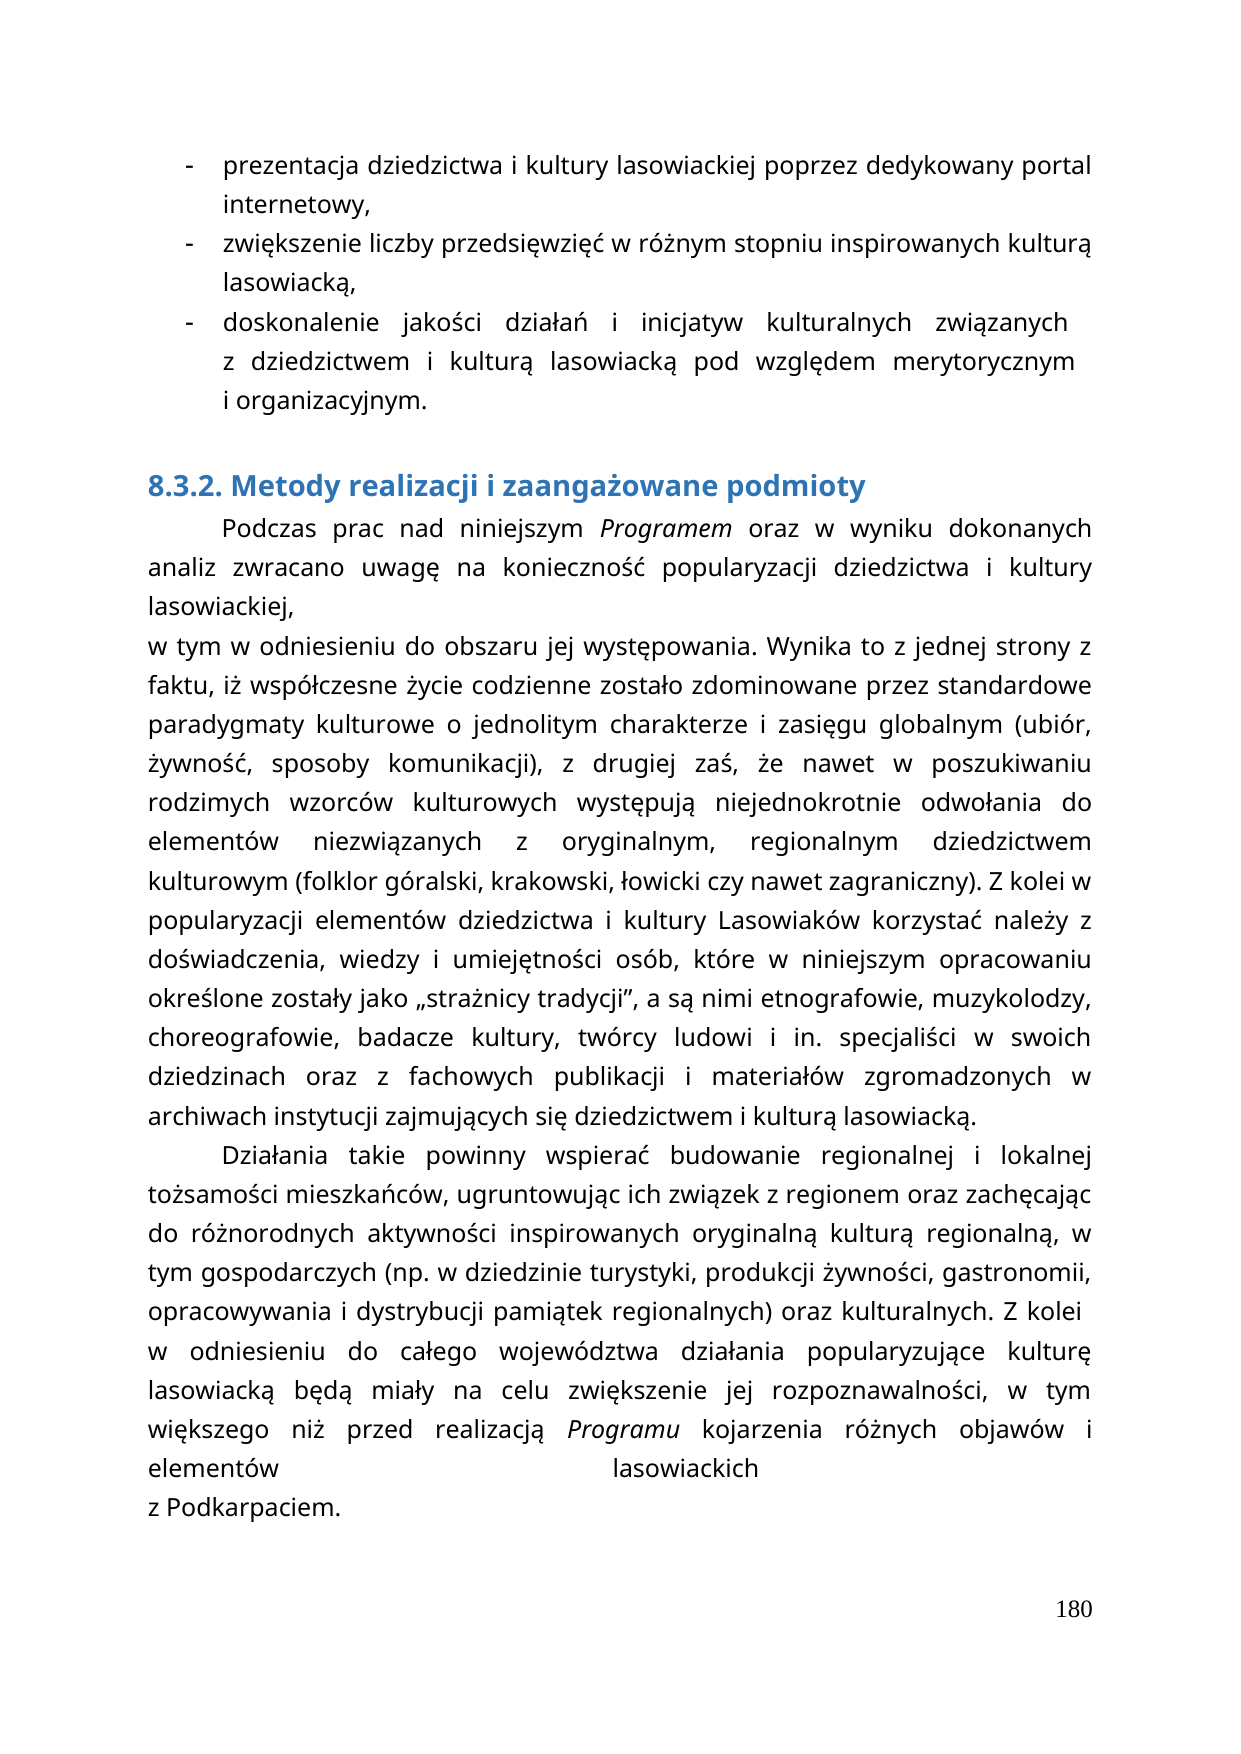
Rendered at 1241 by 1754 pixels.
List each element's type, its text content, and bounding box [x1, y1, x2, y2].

list doskonalenie jakości działań i inicjatyw kulturalnych związanych z dziedzictwem i kulturą lasowiacką pod względem merytorycznym i organizacyjnym. [185, 304, 1093, 417]
text Podczas prac nad niniejszym Programem oraz w wyniku dokonanych analiz zwracano uwagę na konieczność popularyzacji dziedzictwa i kultury lasowiackiej, w tym w odniesieniu do obszaru jej występowania. Wynika to z jednej strony z faktu, iż współczesne życie codzienne zostało zdominowane przez standardowe paradygmaty kulturowe o jednolitym charakterze i zasięgu globalnym (ubiór, żywność, sposoby komunikacji), z drugiej zaś, że nawet w poszukiwaniu rodzimych wzorców kulturowych występują niejednokrotnie odwołania do elementów niezwiązanych z oryginalnym, regionalnym dziedzictwem kulturowym (folklor góralski, krakowski, łowicki czy nawet zagraniczny). Z kolei w popularyzacji elementów dziedzictwa i kultury Lasowiaków korzystać należy z doświadczenia, wiedzy i umiejętności osób, które w niniejszym opracowaniu określone zostały jako „strażnicy tradycji”, a są nimi etnografowie, muzykolodzy, choreografowie, badacze kultury, twórcy ludowi i in. specjaliści w swoich dziedzinach oraz z fachowych publikacji i materiałów zgromadzonych w archiwach instytucji zajmujących się dziedzictwem i kulturą lasowiacką. [148, 511, 1093, 1132]
list prezentacja dziedzictwa i kultury lasowiackiej poprzez dedykowany portal internetowy, [185, 148, 1093, 221]
subtitle 8.3.2. Metody realizacji i zaangażowane podmioty [148, 465, 1093, 505]
text Działania takie powinny wspierać budowanie regionalnej i lokalnej tożsamości mieszkańców, ugruntowując ich związek z regionem oraz zachęcając do różnorodnych aktywności inspirowanych oryginalną kulturą regionalną, w tym gospodarczych (np. w dziedzinie turystyki, produkcji żywności, gastronomii, opracowywania i dystrybucji pamiątek regionalnych) oraz kulturalnych. Z kolei w odniesieniu do całego województwa działania popularyzujące kulturę lasowiacką będą miały na celu zwiększenie jej rozpoznawalności, w tym większego niż przed realizacją Programu kojarzenia różnych objawów i elementów lasowiackich z Podkarpaciem. [148, 1137, 1093, 1524]
list zwiększenie liczby przedsięwzięć w różnym stopniu inspirowanych kulturą lasowiacką, [185, 226, 1093, 299]
